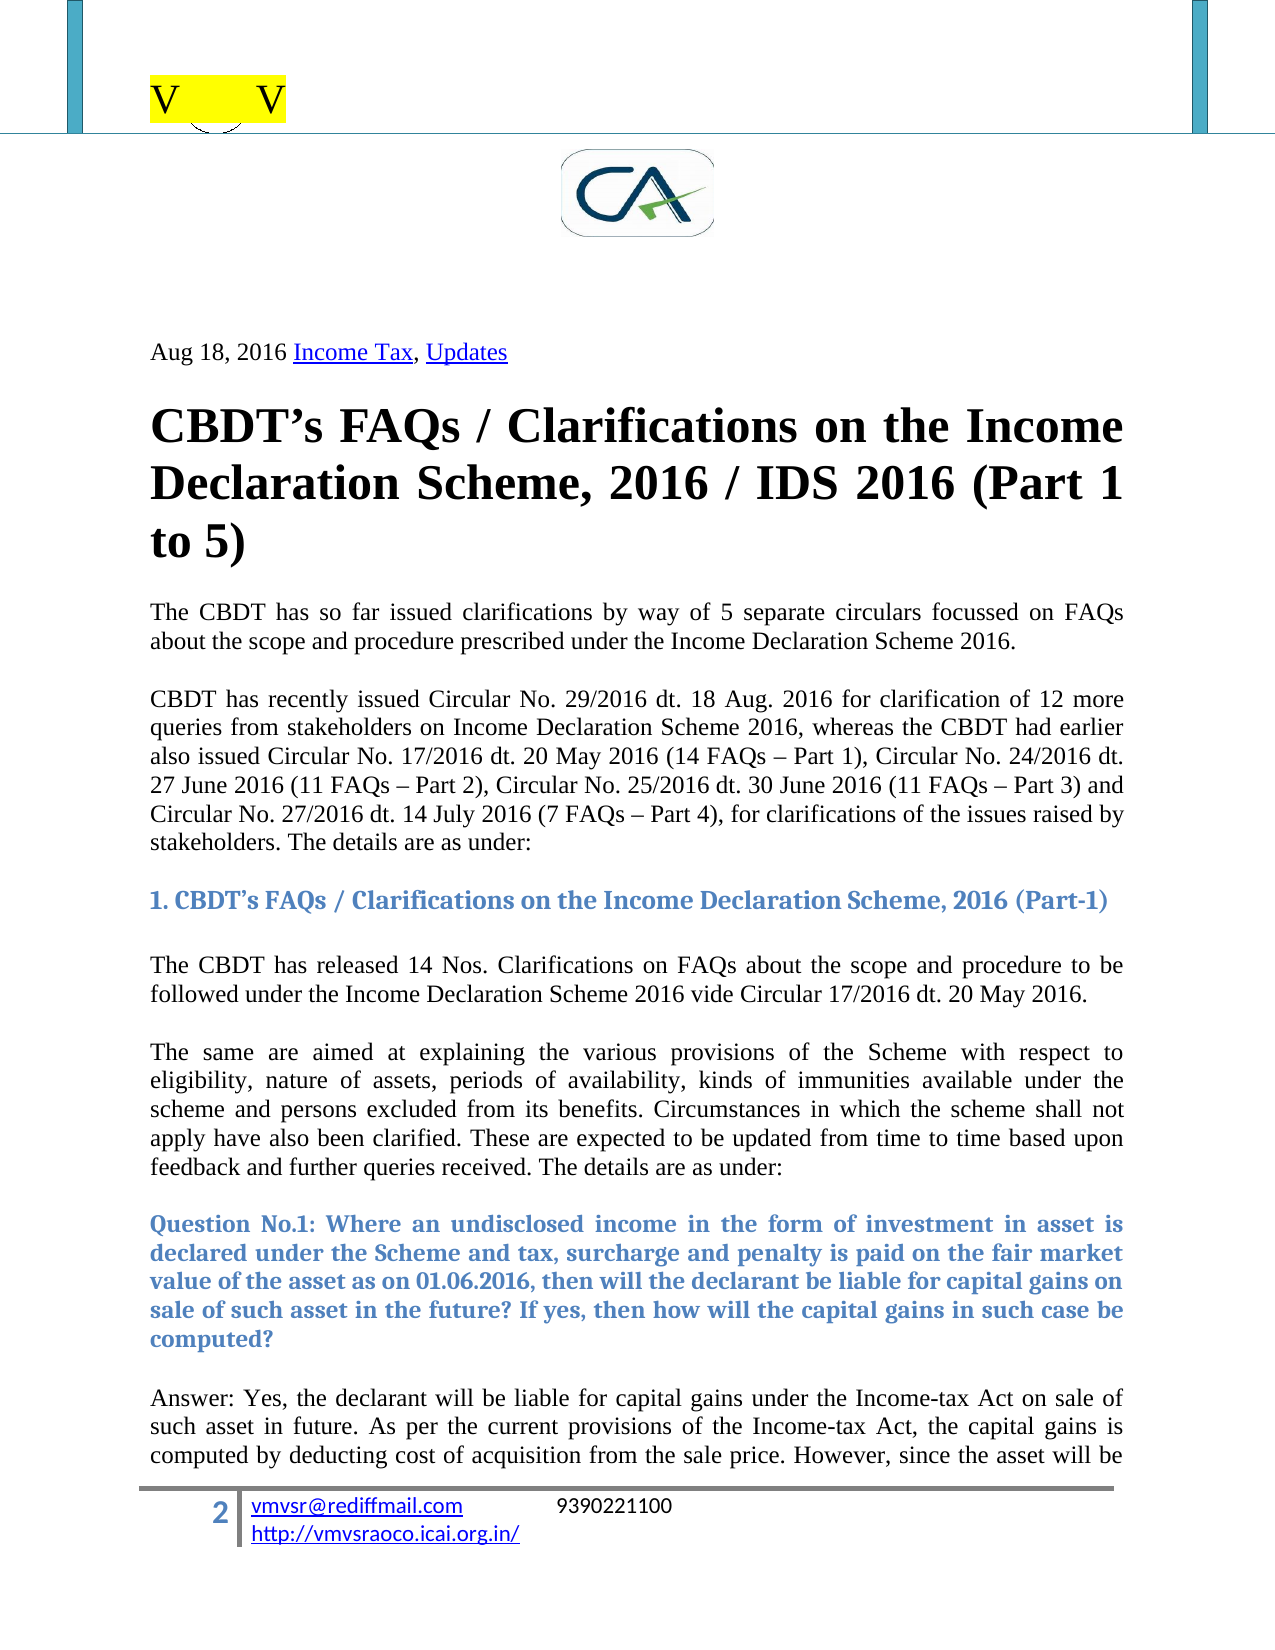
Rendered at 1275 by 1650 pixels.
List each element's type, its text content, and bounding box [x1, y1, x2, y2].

text Aug 18, 2016 Income Tax, Updates [150, 337, 1125, 366]
subtitle 1. CBDT’s FAQs / Clarifications on the Income Declaration Scheme, 2016 (Part-1) [150, 885, 1125, 916]
text The CBDT has so far issued clarifications by way of 5 separate circulars focussed on FAQs about the scope and procedure prescribed under the Income Declaration Scheme 2016. [150, 597, 1125, 654]
subtitle CBDT’s FAQs / Clarifications on the Income Declaration Scheme, 2016 / IDS 2016 (Part 1 to 5) [150, 395, 1125, 568]
text The same are aimed at explaining the various provisions of the Scheme with respect to eligibility, nature of assets, periods of availability, kinds of immunities available under the scheme and persons excluded from its benefits. Circumstances in which the scheme shall not apply have also been clarified. These are expected to be updated from time to time based upon feedback and further queries received. The details are as under: [150, 1037, 1125, 1181]
subtitle Question No.1: Where an undisclosed income in the form of investment in asset is declared under the Scheme and tax, surcharge and penalty is paid on the fair market value of the asset as on 01.06.2016, then will the declarant be liable for capital gains on sale of such asset in the future? If yes, then how will the capital gains in such case be computed? [150, 1210, 1125, 1353]
picture [561, 149, 714, 237]
text CBDT has recently issued Circular No. 29/2016 dt. 18 Aug. 2016 for clarification of 12 more queries from stakeholders on Income Declaration Scheme 2016, whereas the CBDT had earlier also issued Circular No. 17/2016 dt. 20 May 2016 (14 FAQs – Part 1), Circular No. 24/2016 dt. 27 June 2016 (11 FAQs – Part 2), Circular No. 25/2016 dt. 30 June 2016 (11 FAQs – Part 3) and Circular No. 27/2016 dt. 14 July 2016 (7 FAQs – Part 4), for clarifications of the issues raised by stakeholders. The details are as under: [150, 684, 1125, 856]
text The CBDT has released 14 Nos. Clarifications on FAQs about the scope and procedure to be followed under the Income Declaration Scheme 2016 vide Circular 17/2016 dt. 20 May 2016. [150, 950, 1125, 1008]
